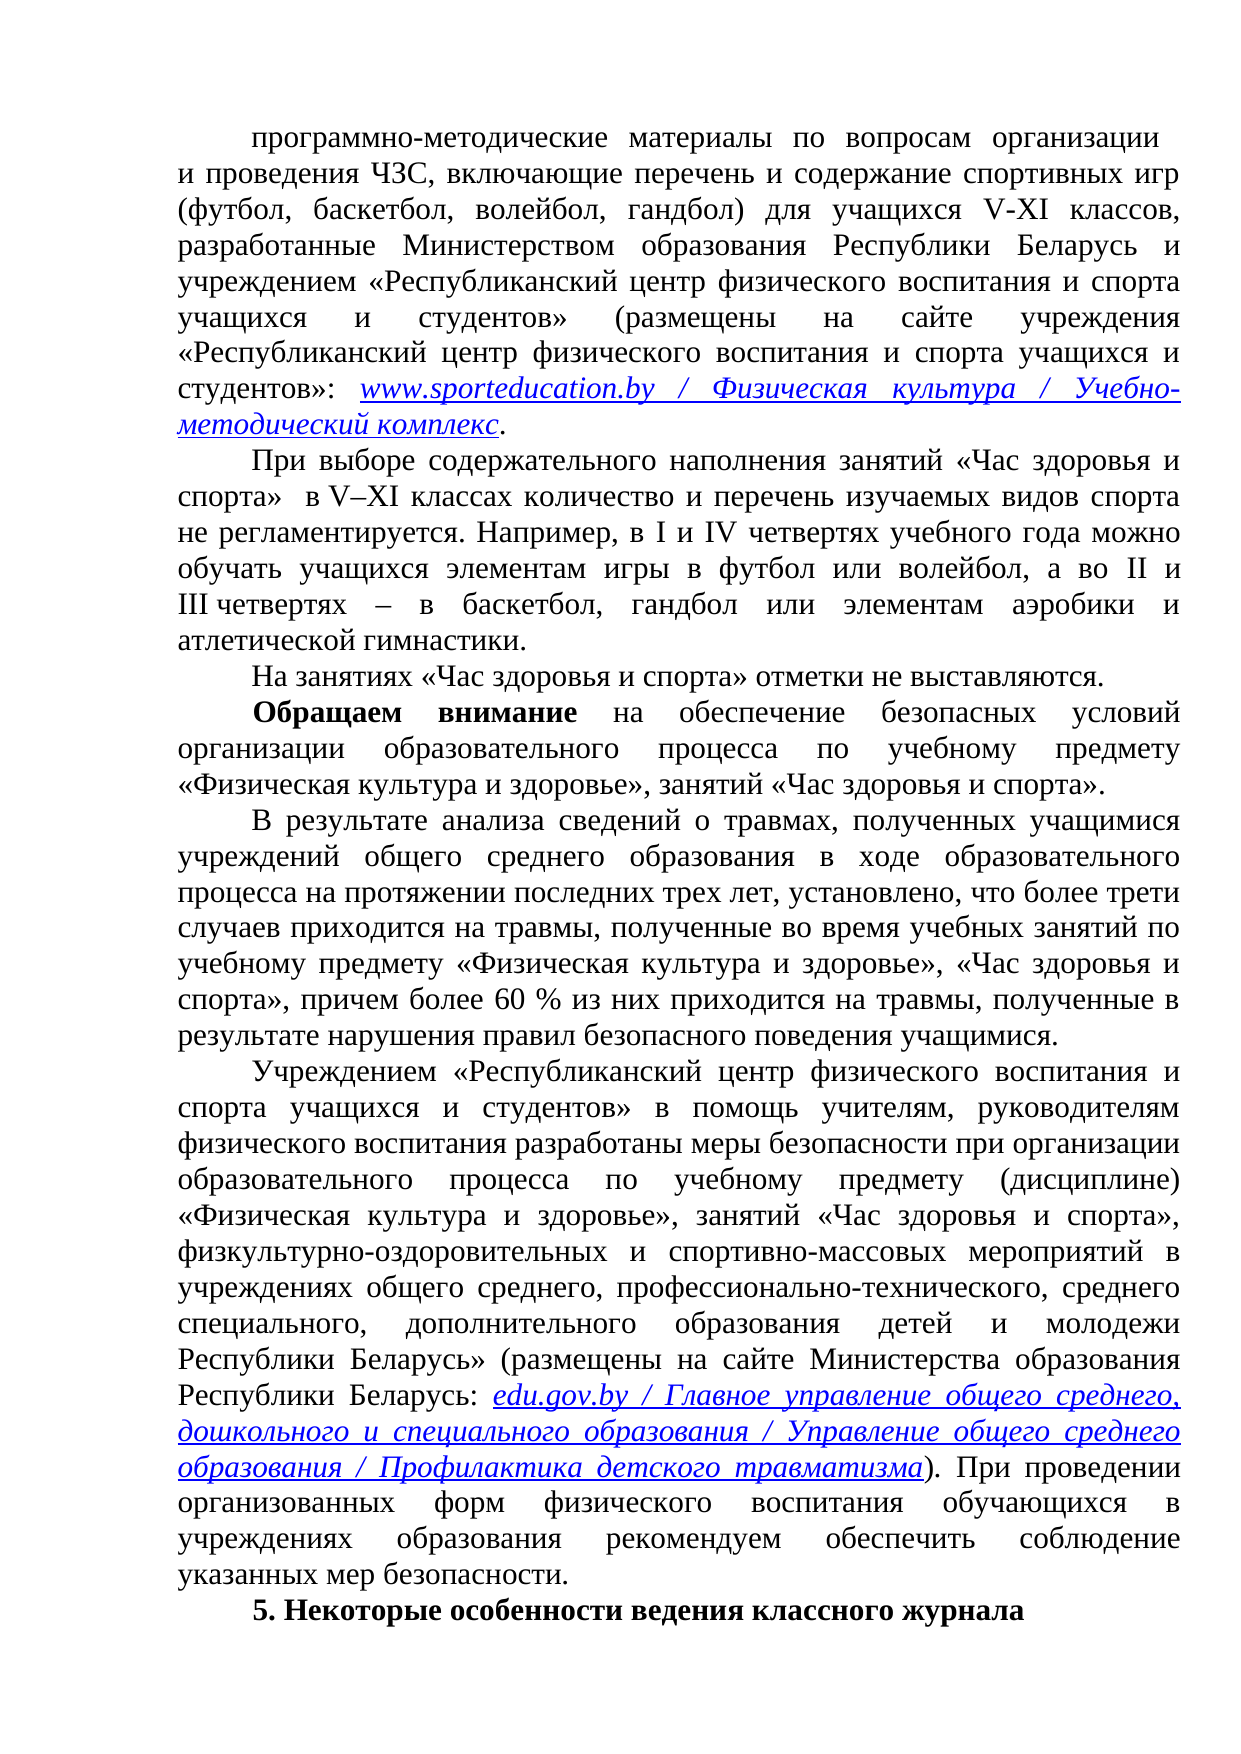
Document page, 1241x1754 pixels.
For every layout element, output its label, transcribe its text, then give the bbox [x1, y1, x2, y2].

text В результате анализа сведений о травмах, полученных учащимися учреждений общего среднего образования в ходе образовательного процесса на протяжении последних трех лет, установлено, что более трети случаев приходится на травмы, полученные во время учебных занятий по учебному предмету «Физическая культура и здоровье», «Час здоровья и спорта», причем более 60 % из них приходится на травмы, полученные в результате нарушения правил безопасного поведения учащимися. [177, 801, 1181, 1052]
text 5. Некоторые особенности ведения классного журнала [177, 1592, 1181, 1627]
text Учреждением «Республиканский центр физического воспитания и спорта учащихся и студентов» в помощь учителям, руководителям физического воспитания разработаны меры безопасности при организации образовательного процесса по учебному предмету (дисциплине) «Физическая культура и здоровье», занятий «Час здоровья и спорта», физкультурно-оздоровительных и спортивно-массовых мероприятий в учреждениях общего среднего, профессионально-технического, среднего специального, дополнительного образования детей и молодежи Республики Беларусь» (размещены на сайте Министерства образования Республики Беларусь: edu.gov.by / Главное управление общего среднего, дошкольного и специального образования / Управление общего среднего образования / Профилактика детского травматизма). При проведении организованных форм физического воспитания обучающихся в учреждениях образования рекомендуем обеспечить соблюдение указанных мер безопасности. [177, 1444, 1181, 1592]
text программно-методические материалы по вопросам организации и проведения ЧЗС, включающие перечень и содержание спортивных игр (футбол, баскетбол, волейбол, гандбол) для учащихся V-XI классов, разработанные Министерством образования Республики Беларусь и учреждением «Республиканский центр физического воспитания и спорта учащихся и студентов» (размещены на сайте учреждения «Республиканский центр физического воспитания и спорта учащихся и студентов»: www.sporteducation.by / Физическая культура / Учебно-методический комплекс. [177, 118, 1181, 442]
text Учреждением «Республиканский центр физического воспитания и спорта учащихся и студентов» в помощь учителям, руководителям физического воспитания разработаны меры безопасности при организации образовательного процесса по учебному предмету (дисциплине) «Физическая культура и здоровье», занятий «Час здоровья и спорта», физкультурно-оздоровительных и спортивно-массовых мероприятий в учреждениях общего среднего, профессионально-технического, среднего специального, дополнительного образования детей и молодежи Республики Беларусь» (размещены на сайте Министерства образования Республики Беларусь: edu.gov.by / Главное управление общего среднего, дошкольного и специального образования / Управление общего среднего образования / Профилактика детского травматизма). При проведении организованных форм физического воспитания обучающихся в учреждениях образования рекомендуем обеспечить соблюдение указанных мер безопасности. [177, 1052, 1181, 1443]
text Обращаем внимание на обеспечение безопасных условий организации образовательного процесса по учебному предмету «Физическая культура и здоровье», занятий «Час здоровья и спорта». [177, 693, 1181, 801]
text На занятиях «Час здоровья и спорта» отметки не выставляются. [177, 657, 1181, 693]
text При выборе содержательного наполнения занятий «Час здоровья и спорта» в V–XI классах количество и перечень изучаемых видов спорта не регламентируется. Например, в I и IV четвертях учебного года можно обучать учащихся элементам игры в футбол или волейбол, а во II и III четвертях – в баскетбол, гандбол или элементам аэробики и атлетической гимнастики. [177, 442, 1181, 657]
